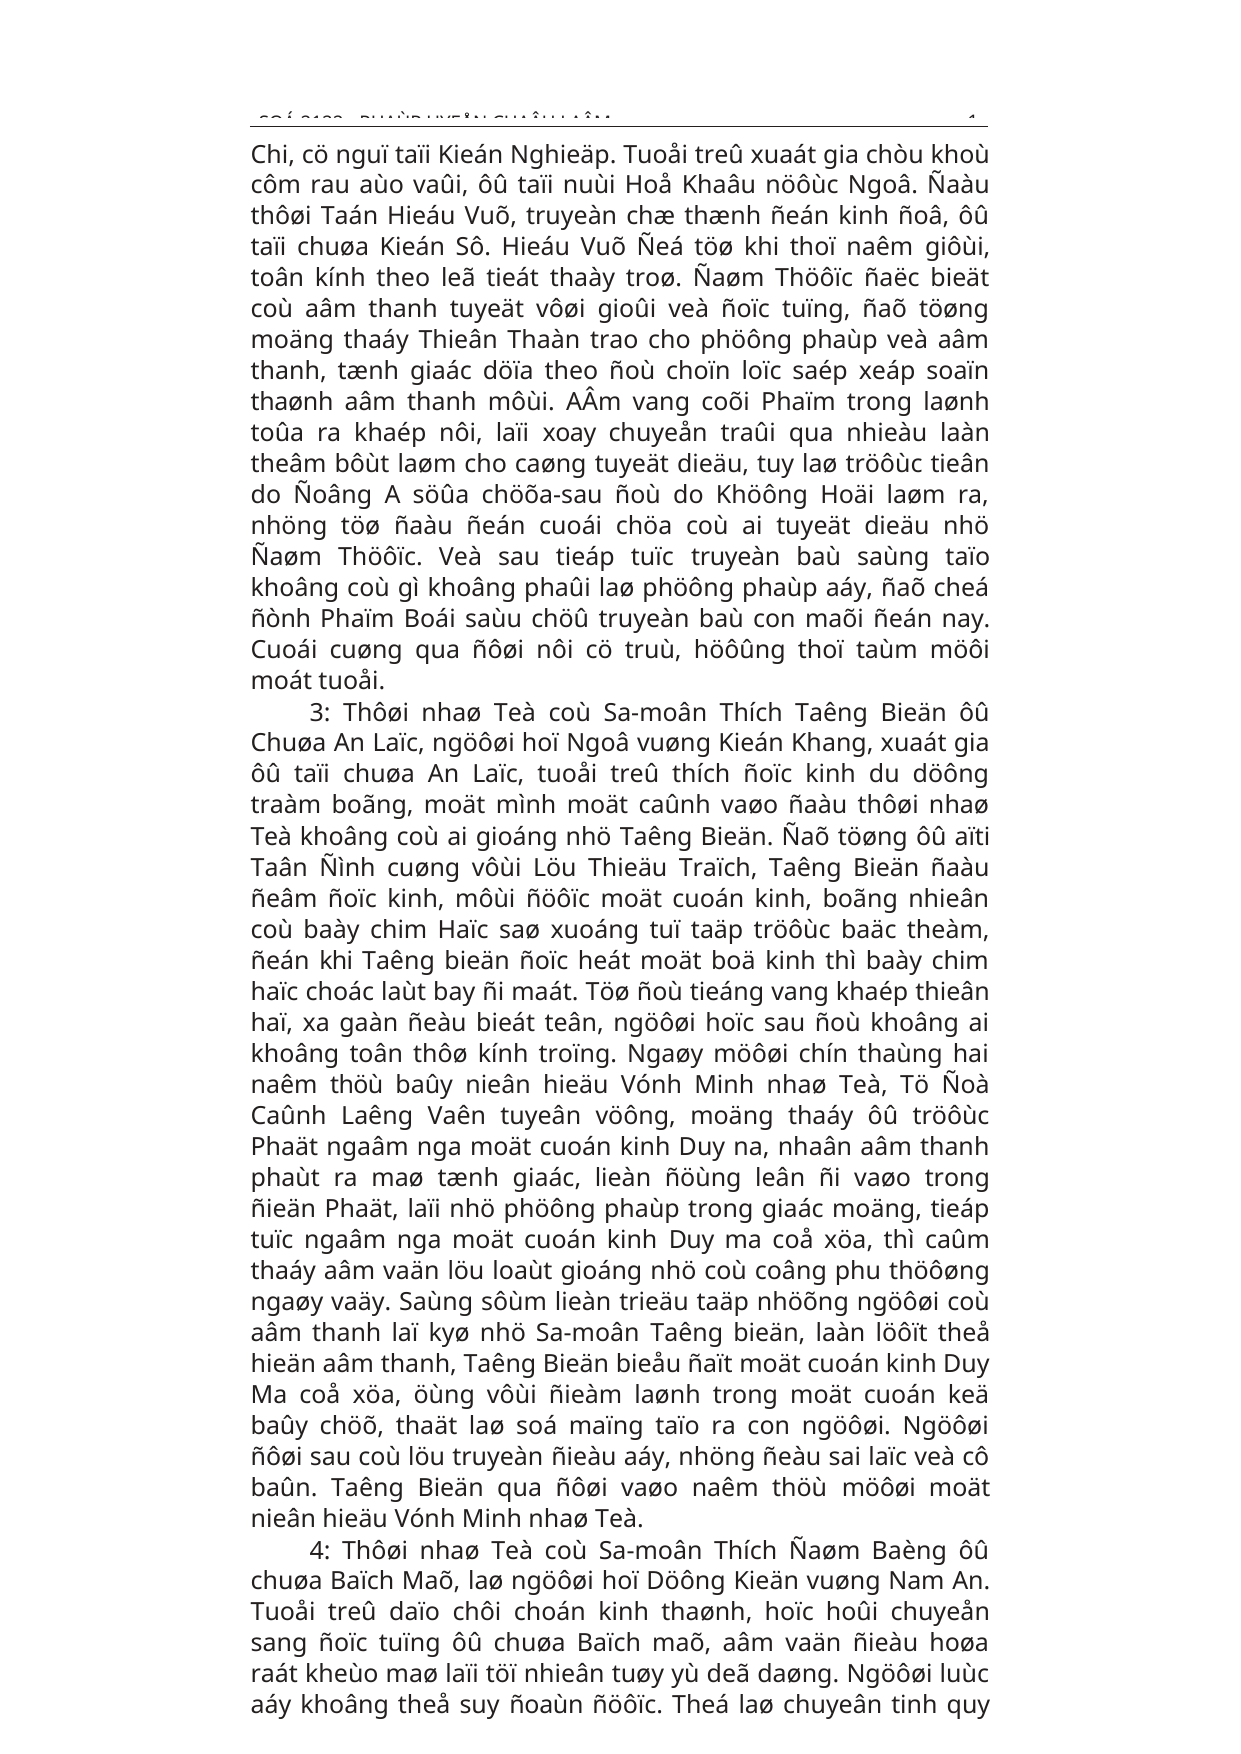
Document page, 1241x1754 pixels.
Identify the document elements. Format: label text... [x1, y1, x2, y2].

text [250, 1535, 990, 1721]
text Chi, cö nguï taïi Kieán Nghieäp. Tuoåi treû xuaát gia chòu khoù côm rau aùo vaûi, ôû taïi nuùi Hoå Khaâu nöôùc Ngoâ. Ñaàu thôøi Taán Hieáu Vuõ, truyeàn chæ thænh ñeán kinh ñoâ, ôû taïi chuøa Kieán Sô. Hieáu Vuõ Ñeá töø khi thoï naêm giôùi, toân kính theo leã tieát thaày troø. Ñaøm Thöôïc ñaëc bieät coù aâm thanh tuyeät vôøi gioûi veà ñoïc tuïng, ñaõ töøng moäng thaáy Thieân Thaàn trao cho phöông phaùp veà aâm thanh, tænh giaác döïa theo ñoù choïn loïc saép xeáp soaïn thaønh aâm thanh môùi. AÂm vang coõi Phaïm trong laønh toûa ra khaép nôi, laïi xoay chuyeån traûi qua nhieàu laàn theâm bôùt laøm cho caøng tuyeät dieäu, tuy laø tröôùc tieân do Ñoâng A söûa chöõa-sau ñoù do Khöông Hoäi laøm ra, nhöng töø ñaàu ñeán cuoái chöa coù ai tuyeät dieäu nhö Ñaøm Thöôïc. Veà sau tieáp tuïc truyeàn baù saùng taïo khoâng coù gì khoâng phaûi laø phöông phaùp aáy, ñaõ cheá ñònh Phaïm Boái saùu chöû truyeàn baù con maõi ñeán nay. Cuoái cuøng qua ñôøi nôi cö truù, höôûng thoï taùm möôi moát tuoåi. [250, 138, 990, 697]
text 3: Thôøi nhaø Teà coù Sa-moân Thích Taêng Bieän ôû Chuøa An Laïc, ngöôøi hoï Ngoâ vuøng Kieán Khang, xuaát gia ôû taïi chuøa An Laïc, tuoåi treû thích ñoïc kinh du döông traàm boãng, moät mình moät caûnh vaøo ñaàu thôøi nhaø Teà khoâng coù ai gioáng nhö Taêng Bieän. Ñaõ töøng ôû aïti Taân Ñình cuøng vôùi Löu Thieäu Traïch, Taêng Bieän ñaàu ñeâm ñoïc kinh, môùi ñöôïc moät cuoán kinh, boãng nhieân coù baày chim Haïc saø xuoáng tuï taäp tröôùc baäc theàm, ñeán khi Taêng bieän ñoïc heát moät boä kinh thì baày chim haïc choác laùt bay ñi maát. Töø ñoù tieáng vang khaép thieân haï, xa gaàn ñeàu bieát teân, ngöôøi hoïc sau ñoù khoâng ai khoâng toân thôø kính troïng. Ngaøy möôøi chín thaùng hai naêm thöù baûy nieân hieäu Vónh Minh nhaø Teà, Tö Ñoà Caûnh Laêng Vaên tuyeân vöông, moäng thaáy ôû tröôùc Phaät ngaâm nga moät cuoán kinh Duy na, nhaân aâm thanh phaùt ra maø tænh giaác, lieàn ñöùng leân ñi vaøo trong ñieän Phaät, laïi nhö phöông phaùp trong giaác moäng, tieáp tuïc ngaâm nga moät cuoán kinh Duy ma coå xöa, thì caûm thaáy aâm vaän löu loaùt gioáng nhö coù coâng phu thöôøng ngaøy vaäy. Saùng sôùm lieàn trieäu taäp nhöõng ngöôøi coù aâm thanh laï kyø nhö Sa-moân Taêng bieän, laàn löôït theå hieän aâm thanh, Taêng Bieän bieåu ñaït moät cuoán kinh Duy Ma coå xöa, öùng vôùi ñieàm laønh trong moät cuoán keä baûy chöõ, thaät laø soá maïng taïo ra con ngöôøi. Ngöôøi ñôøi sau coù löu truyeàn ñieàu aáy, nhöng ñeàu sai laïc veà cô baûn. Taêng Bieän qua ñôøi vaøo naêm thöù möôøi moät nieân hieäu Vónh Minh nhaø Teà. [250, 697, 990, 1535]
